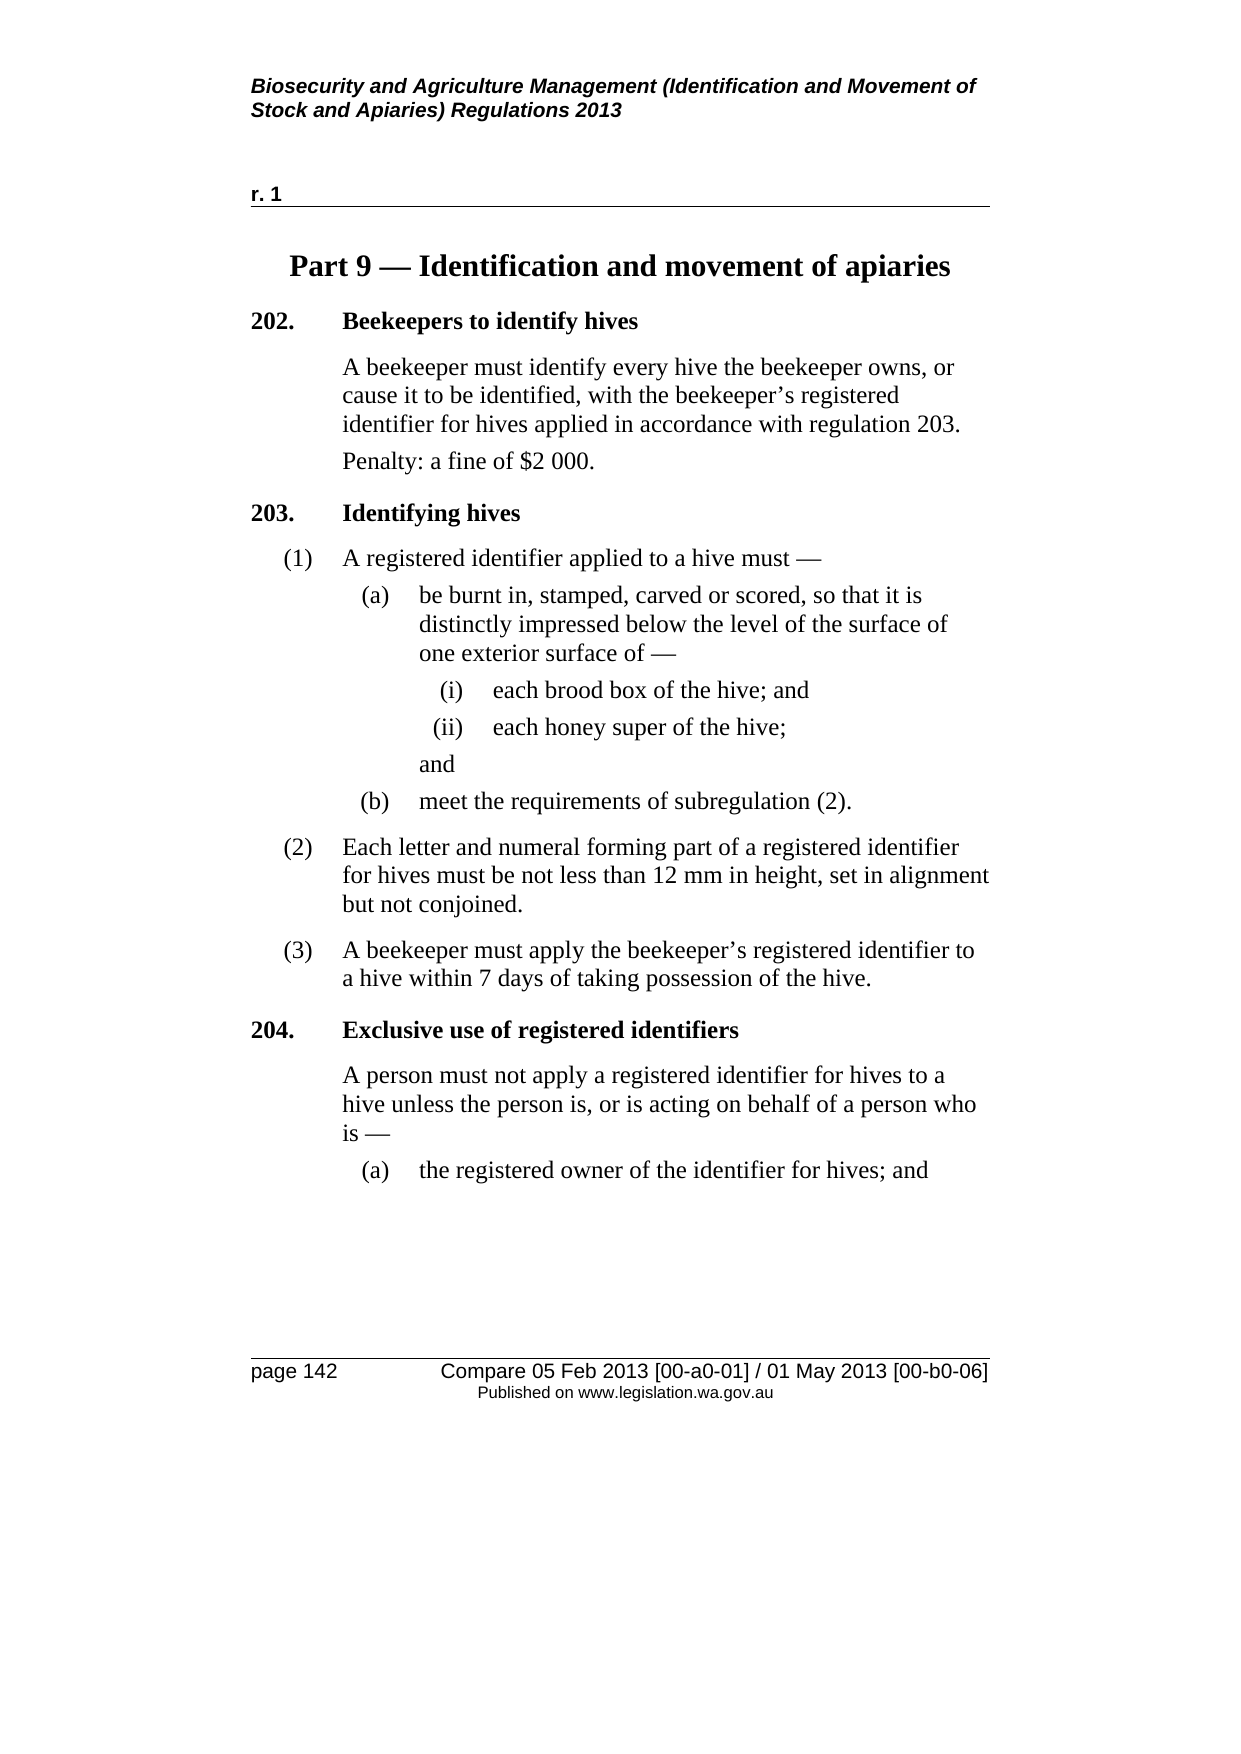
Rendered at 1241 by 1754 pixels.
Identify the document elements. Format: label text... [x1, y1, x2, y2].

text (i) each brood box of the hive; and [251, 675, 990, 704]
text (3) A beekeeper must apply the beekeeper’s registered identifier to a hive within 7 days of taking possession of the hive. [251, 935, 990, 992]
text A person must not apply a registered identifier for hives to a hive unless the person is, or is acting on behalf of a person who is — [251, 1061, 990, 1147]
text (a) the registered owner of the identifier for hives; and [251, 1155, 990, 1184]
text (1) A registered identifier applied to a hive must — [251, 543, 990, 572]
subtitle 202. Beekeepers to identify hives [251, 306, 990, 335]
text (ii) each honey super of the hive; [251, 712, 990, 741]
text (a) be burnt in, stamped, carved or scored, so that it is distinctly impressed below the level of the surface of one exterior surface of — [251, 581, 990, 667]
subtitle 203. Identifying hives [251, 498, 990, 527]
text A beekeeper must identify every hive the beekeeper owns, or cause it to be identified, with the beekeeper’s registered identifier for hives applied in accordance with regulation 203. [251, 352, 990, 438]
text (2) Each letter and numeral forming part of a registered identifier for hives must be not less than 12 mm in height, set in alignment but not conjoined. [251, 832, 990, 918]
text (b) meet the requirements of subregulation (2). [251, 786, 990, 815]
text and [251, 749, 990, 778]
subtitle 204. Exclusive use of registered identifiers [251, 1015, 990, 1044]
subtitle Part 9 — Identification and movement of apiaries [251, 247, 990, 283]
text Penalty: a fine of $2 000. [251, 446, 990, 475]
